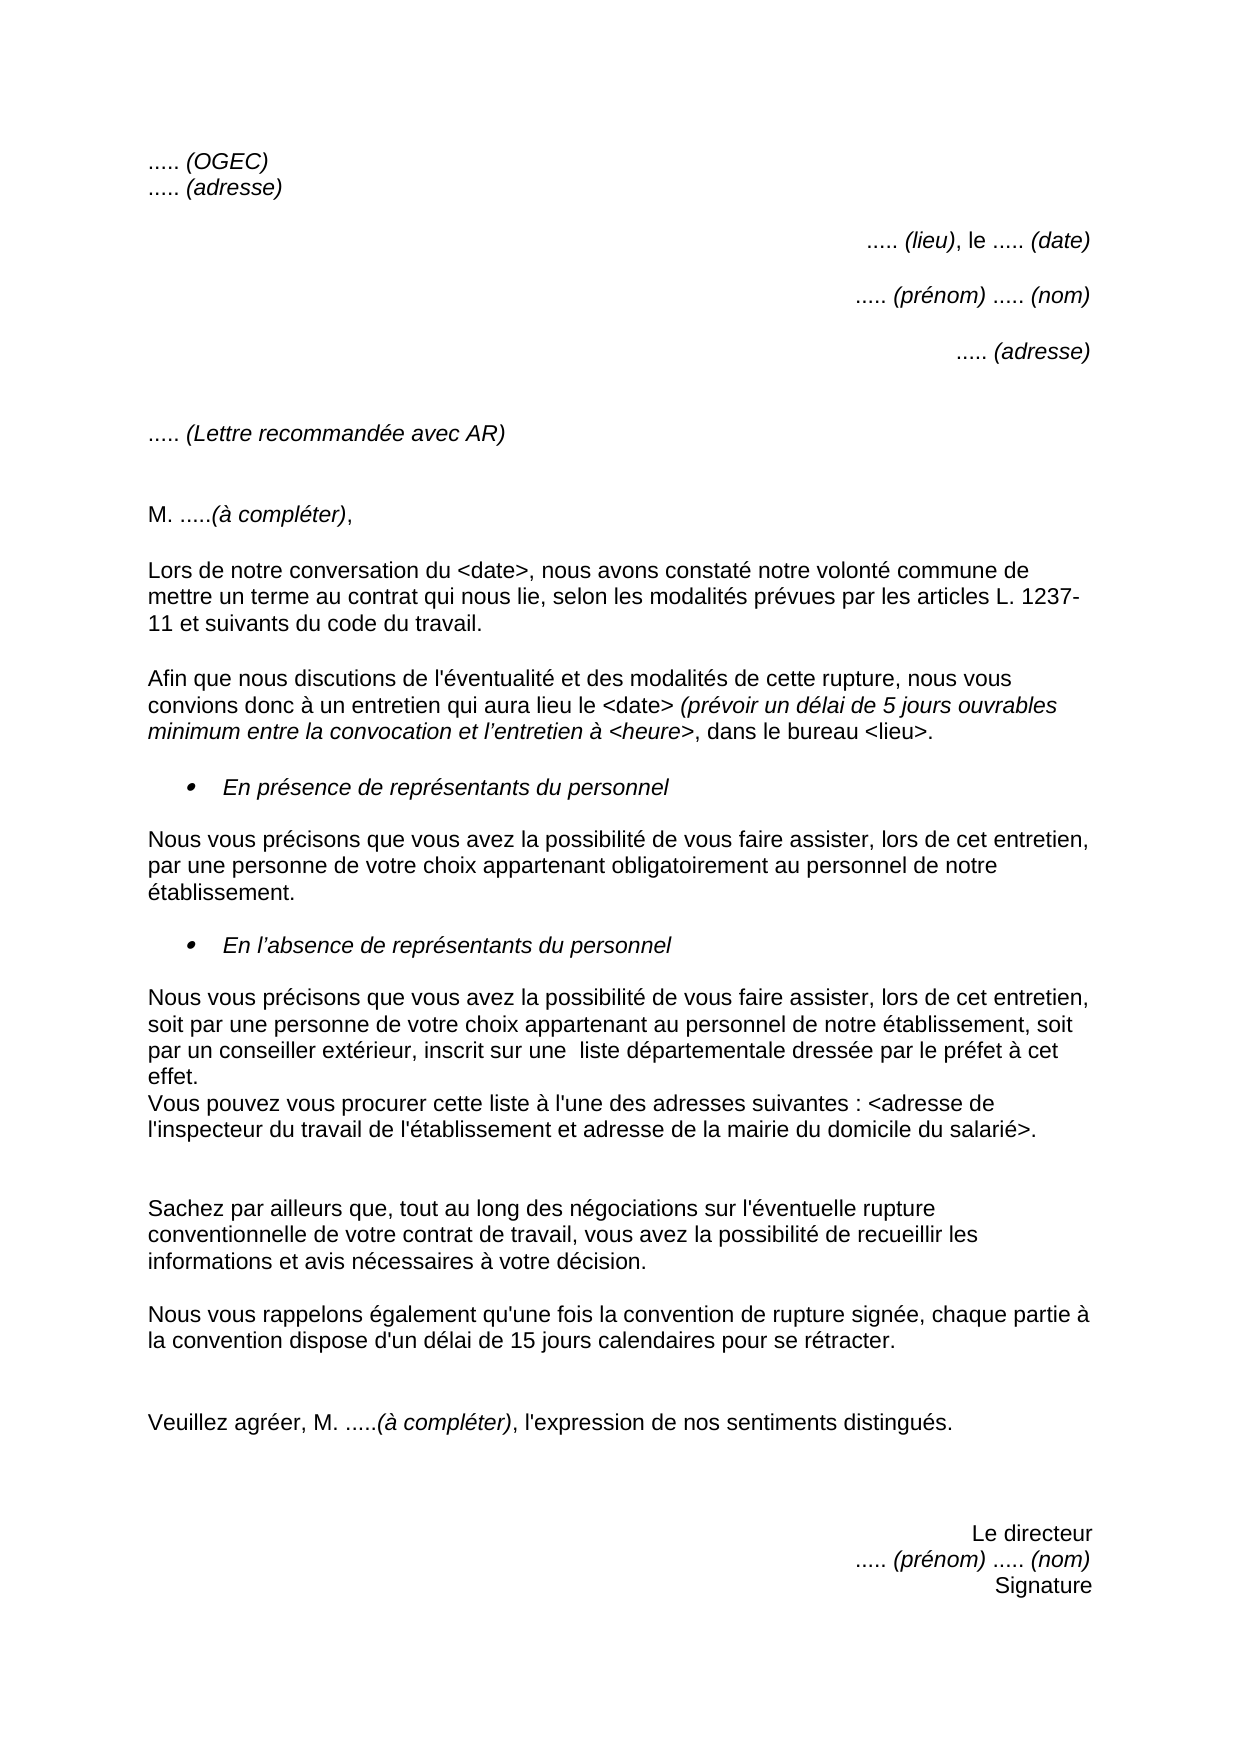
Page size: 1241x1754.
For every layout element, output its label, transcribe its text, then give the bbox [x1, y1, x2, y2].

text Sachez par ailleurs que, tout au long des négociations sur l'éventuelle rupture conventionnelle de votre contrat de travail, vous avez la possibilité de recueillir les informations et avis nécessaires à votre décision. [148, 1195, 1093, 1274]
text ..... (lieu), le ..... (date) [148, 227, 1093, 253]
text ..... (adresse) [148, 338, 1093, 364]
text Nous vous précisons que vous avez la possibilité de vous faire assister, lors de cet entretien, par une personne de votre choix appartenant obligatoirement au personnel de notre établissement. [148, 826, 1093, 905]
text ..... (prénom) ..... (nom) [148, 282, 1093, 308]
text ..... (OGEC) ..... (adresse) [148, 148, 1093, 200]
text Nous vous précisons que vous avez la possibilité de vous faire assister, lors de cet entretien, soit par une personne de votre choix appartenant au personnel de notre établissement, soit par un conseiller extérieur, inscrit sur une liste départementale dressée par le préfet à cet effet. [148, 984, 1093, 1090]
text ..... (Lettre recommandée avec AR) [148, 419, 1093, 446]
text Vous pouvez vous procurer cette liste à l'une des adresses suivantes : <adresse de l'inspecteur du travail de l'établissement et adresse de la mairie du domicile du salarié>. [148, 1090, 1093, 1142]
text M. .....(à compléter), [148, 501, 1093, 528]
list En l’absence de représentants du personnel [185, 932, 1093, 958]
list En présence de représentants du personnel [185, 773, 1093, 800]
text Nous vous rappelons également qu'une fois la convention de rupture signée, chaque partie à la convention dispose d'un délai de 15 jours calendaires pour se rétracter. [148, 1301, 1093, 1353]
text Veuillez agréer, M. .....(à compléter), l'expression de nos sentiments distingués. [148, 1409, 1093, 1435]
text Afin que nous discutions de l'éventualité et des modalités de cette rupture, nous vous convions donc à un entretien qui aura lieu le <date> (prévoir un délai de 5 jours ouvrables minimum entre la convocation et l’entretien à <heure>, dans le bureau <lieu>. [148, 665, 1093, 744]
text Lors de notre conversation du <date>, nous avons constaté notre volonté commune de mettre un terme au contrat qui nous lie, selon les modalités prévues par les articles L. 1237-11 et suivants du code du travail. [148, 557, 1093, 636]
text Le directeur ..... (prénom) ..... (nom) Signature [148, 1520, 1093, 1599]
